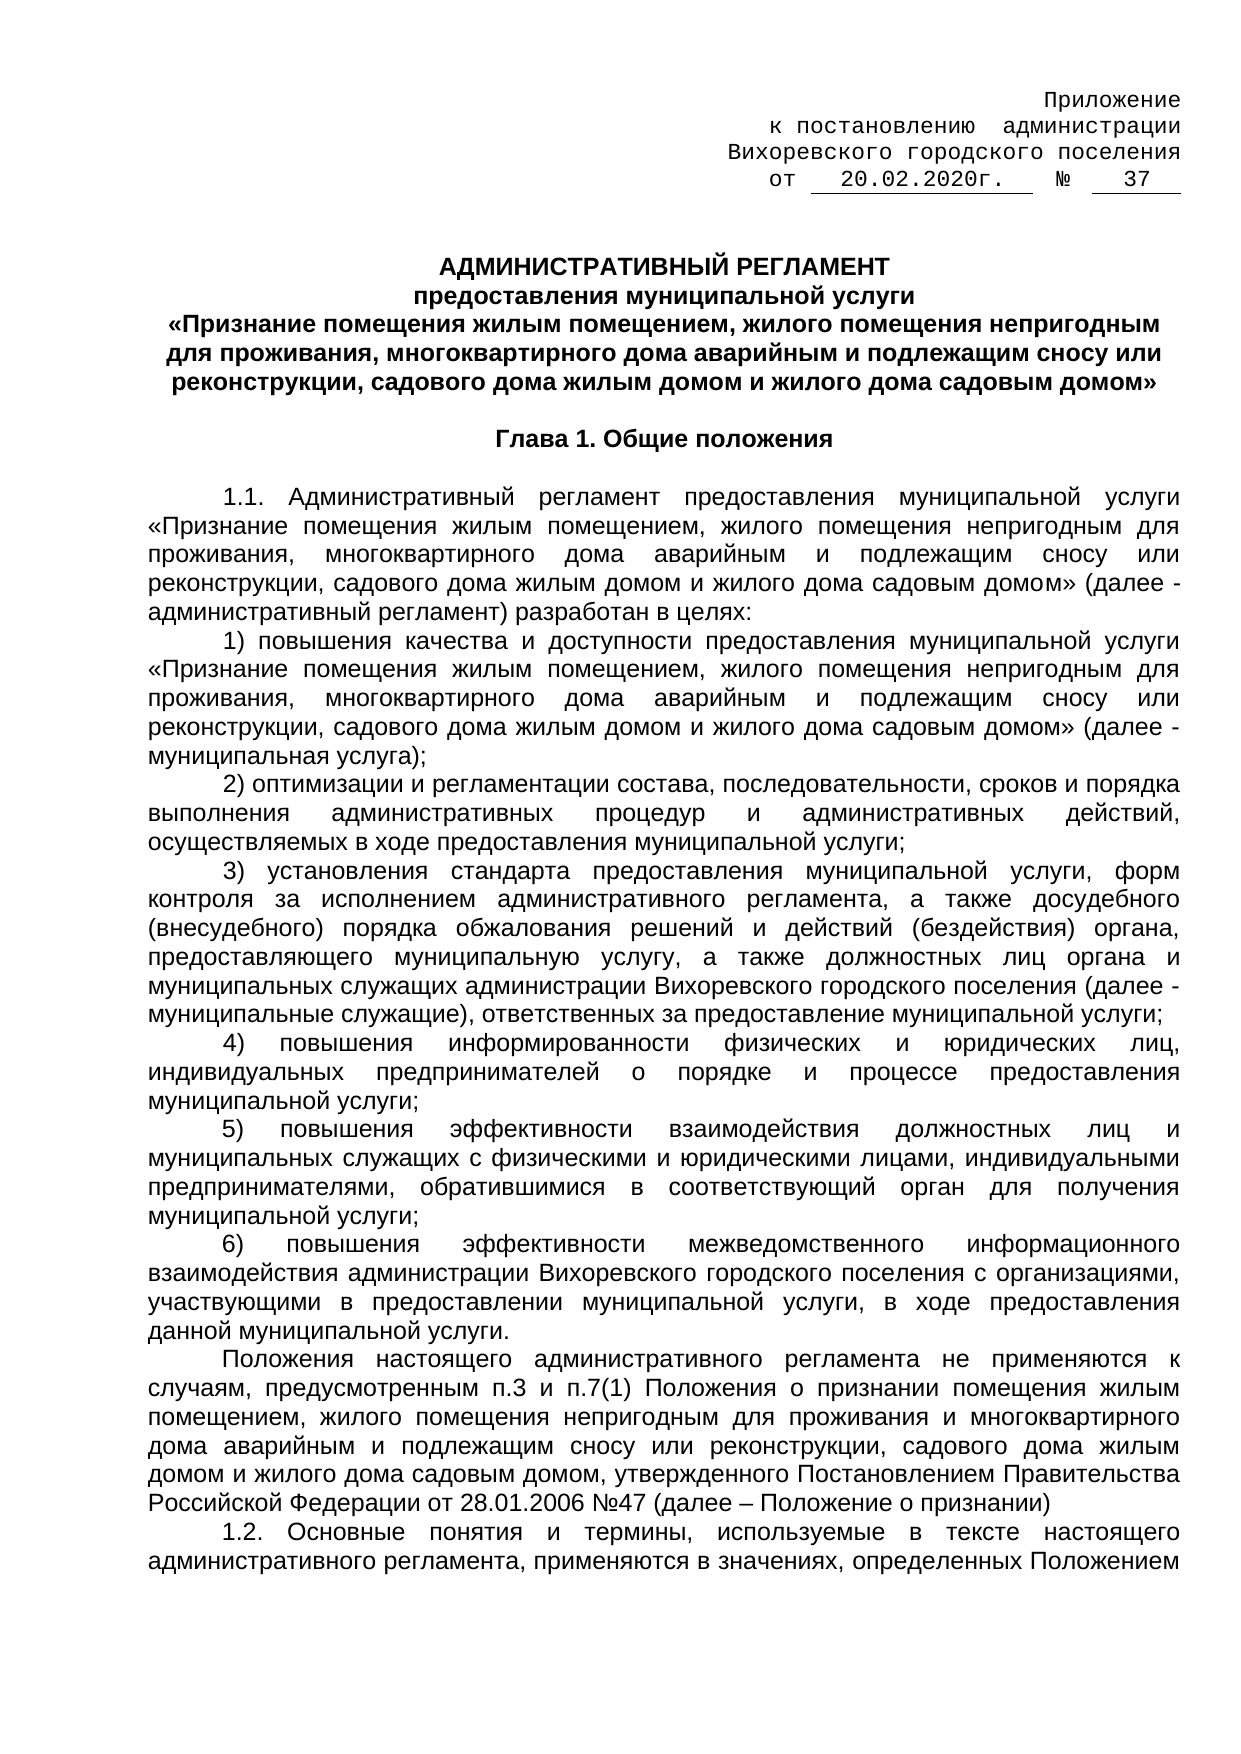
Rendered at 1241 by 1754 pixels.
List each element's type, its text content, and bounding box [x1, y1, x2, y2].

text предоставления муниципальной услуги [148, 281, 1181, 309]
table_header № [1034, 168, 1092, 193]
text АДМИНИСТРАТИВНЫЙ РЕГЛАМЕНТ [148, 252, 1181, 281]
text Положения настоящего административного регламента не применяются к случаям, предусмотренным п.3 и п.7(1) Положения о признании помещения жилым помещением, жилого помещения непригодным для проживания и многоквартирного дома аварийным и подлежащим сносу или реконструкции, садового дома жилым домом и жилого дома садовым домом, утвержденного Постановлением Правительства Российской Федерации от 28.01.2006 №47 (далее – Положение о признании) [148, 1344, 1181, 1517]
text 1.1. Административный регламент предоставления муниципальной услуги «Признание помещения жилым помещением, жилого помещения непригодным для проживания, многоквартирного дома аварийным и подлежащим сносу или реконструкции, садового дома жилым домом и жилого дома садовым домом» (далее - административный регламент) разработан в целях: [148, 482, 1181, 626]
text 1) повышения качества и доступности предоставления муниципальной услуги «Признание помещения жилым помещением, жилого помещения непригодным для проживания, многоквартирного дома аварийным и подлежащим сносу или реконструкции, садового дома жилым домом и жилого дома садовым домом» (далее - муниципальная услуга); [148, 626, 1181, 769]
text «Признание помещения жилым помещением, жилого помещения непригодным для проживания, многоквартирного дома аварийным и подлежащим сносу или реконструкции, садового дома жилым домом и жилого дома садовым домом» [148, 309, 1181, 396]
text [148, 1517, 1181, 1574]
text 6) повышения эффективности межведомственного информационного взаимодействия администрации Вихоревского городского поселения с организациями, участвующими в предоставлении муниципальной услуги, в ходе предоставления данной муниципальной услуги. [148, 1229, 1181, 1344]
text Приложение [148, 88, 1181, 114]
text Вихоревского городского поселения [148, 140, 1181, 166]
text 5) повышения эффективности взаимодействия должностных лиц и муниципальных служащих с физическими и юридическими лицами, индивидуальными предпринимателями, обратившимися в соответствующий орган для получения муниципальной услуги; [148, 1114, 1181, 1229]
table_header от [753, 168, 811, 193]
table_header 37 [1093, 168, 1181, 193]
text 3) установления стандарта предоставления муниципальной услуги, форм контроля за исполнением административного регламента, а также досудебного (внесудебного) порядка обжалования решений и действий (бездействия) органа, предоставляющего муниципальную услугу, а также должностных лиц органа и муниципальных служащих администрации Вихоревского городского поселения (далее - муниципальные служащие), ответственных за предоставление муниципальной услуги; [148, 856, 1181, 1028]
text Глава 1. Общие положения [148, 424, 1181, 453]
text к постановлению администрации [148, 114, 1181, 140]
text 4) повышения информированности физических и юридических лиц, индивидуальных предпринимателей о порядке и процессе предоставления муниципальной услуги; [148, 1028, 1181, 1114]
table_header 20.02.2020г. [812, 168, 1033, 193]
text 2) оптимизации и регламентации состава, последовательности, сроков и порядка выполнения административных процедур и административных действий, осуществляемых в ходе предоставления муниципальной услуги; [148, 769, 1181, 856]
